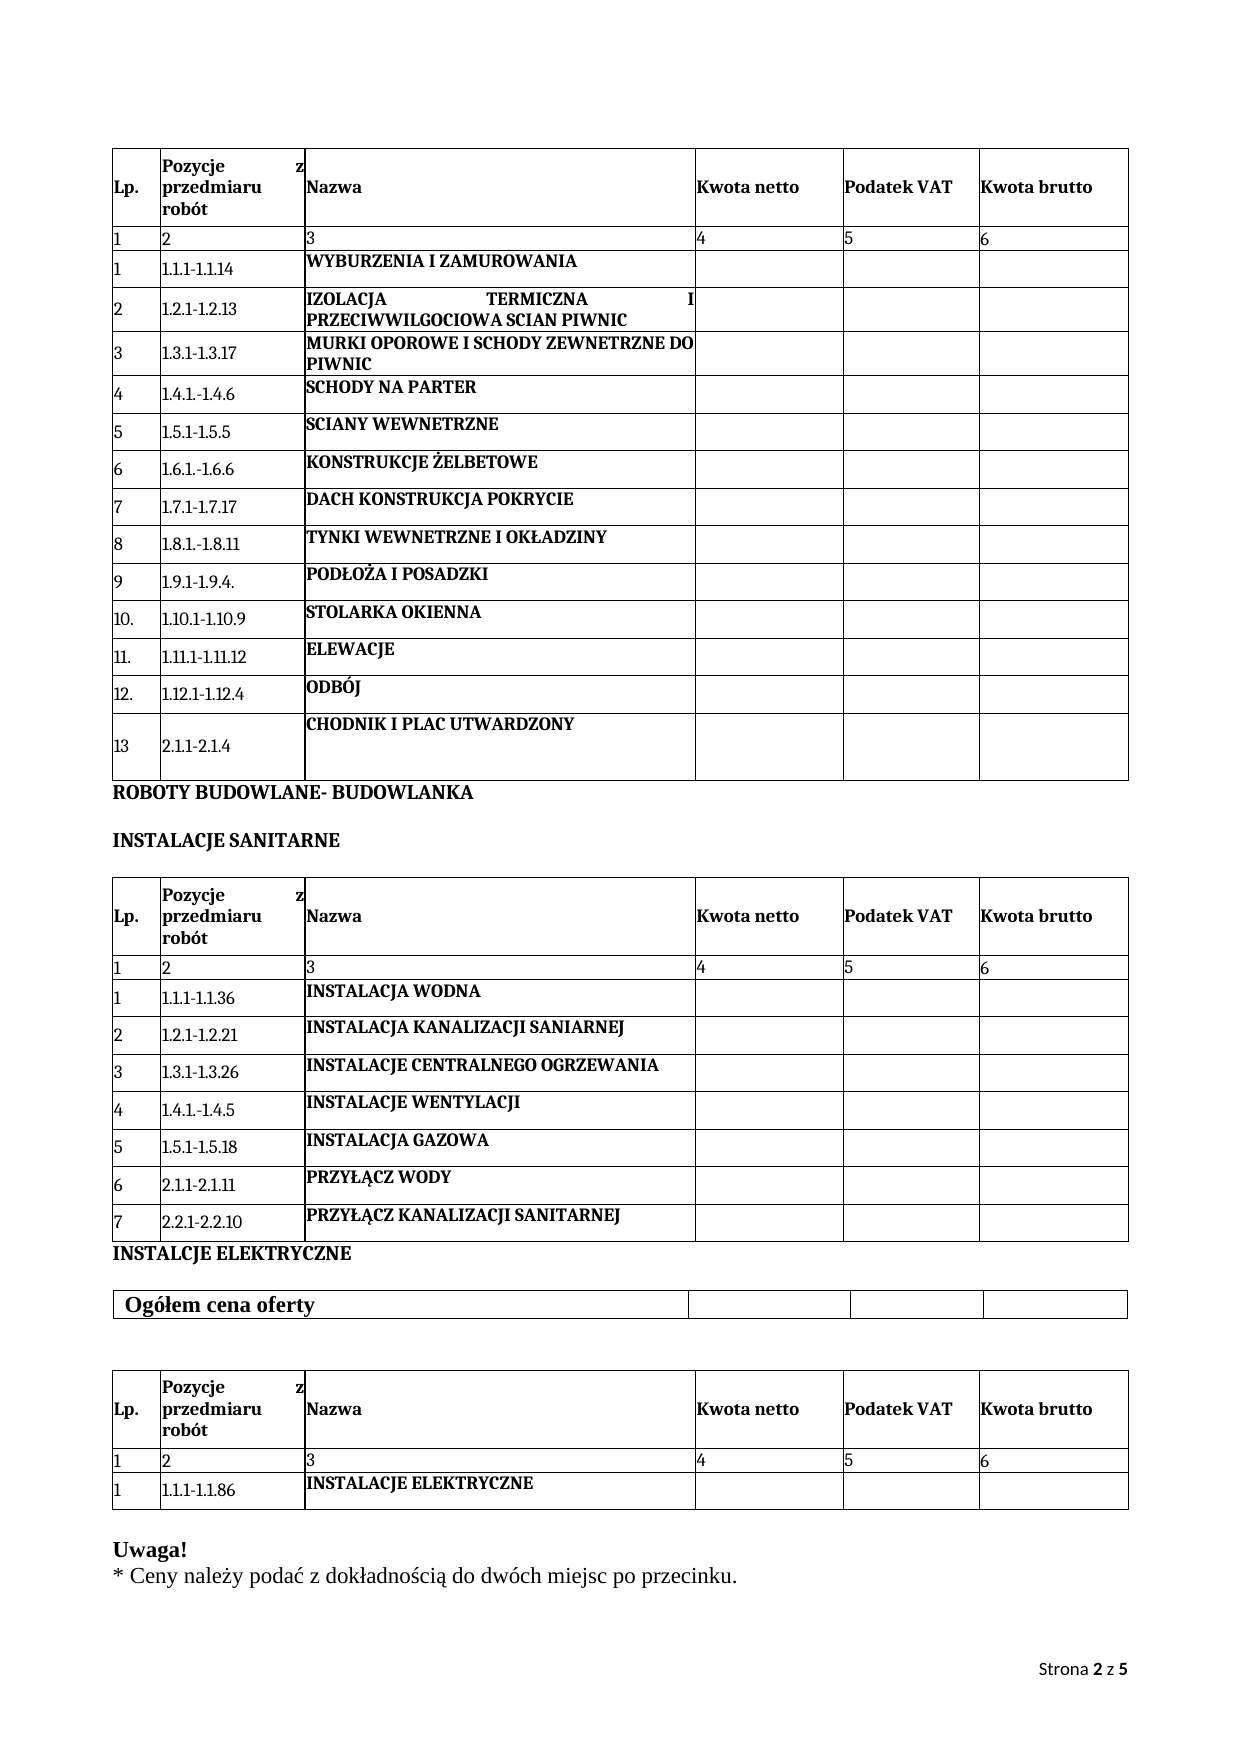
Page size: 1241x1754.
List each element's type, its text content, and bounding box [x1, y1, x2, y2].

table_cell [980, 526, 1128, 563]
table_cell [696, 1473, 843, 1509]
table_cell [696, 251, 843, 287]
table_cell INSTALACJE CENTRALNEGO OGRZEWANIA [306, 1055, 695, 1091]
table_cell 8 [113, 526, 160, 563]
table_cell 1.7.1-1.7.17 [161, 489, 304, 525]
table_cell 1 [113, 980, 160, 1016]
table_cell 2 [113, 288, 160, 331]
table_cell [844, 639, 979, 675]
table_cell [980, 1017, 1128, 1053]
table_header [689, 1291, 850, 1317]
table_cell 4 [696, 227, 843, 250]
table_cell [844, 1055, 979, 1091]
table_cell [844, 376, 979, 413]
table_cell [696, 489, 843, 525]
table_header Podatek VAT [844, 1371, 979, 1448]
table_cell [844, 489, 979, 525]
table_cell 3 [113, 332, 160, 375]
table_cell [980, 451, 1128, 488]
table_cell ODBÓJ [306, 676, 695, 713]
table_header Pozycje z przedmiaru robót [161, 1371, 304, 1448]
table_header Lp. [113, 149, 160, 226]
table_cell 1.5.1-1.5.18 [161, 1130, 304, 1166]
table_cell 9 [113, 564, 160, 600]
table_cell 3 [306, 1449, 695, 1472]
table_cell DACH KONSTRUKCJA POKRYCIE [306, 489, 695, 525]
table_cell [844, 414, 979, 450]
table_cell [696, 526, 843, 563]
table_cell [844, 714, 979, 780]
table_cell 6 [980, 956, 1128, 979]
table_cell [844, 1473, 979, 1509]
table_cell [980, 564, 1128, 600]
table_cell [696, 1130, 843, 1166]
table_cell 1.1.1-1.1.14 [161, 251, 304, 287]
table_header [851, 1291, 983, 1317]
table_cell [696, 451, 843, 488]
table_cell SCIANY WEWNETRZNE [306, 414, 695, 450]
table_cell [696, 980, 843, 1016]
table_cell SCHODY NA PARTER [306, 376, 695, 413]
table_cell [844, 676, 979, 713]
table_header Podatek VAT [844, 878, 979, 955]
text * Ceny należy podać z dokładnością do dwóch miejsc po przecinku. [112, 1562, 1128, 1589]
table_cell 1.3.1-1.3.26 [161, 1055, 304, 1091]
table_cell 6 [113, 1167, 160, 1203]
table_cell 4 [696, 956, 843, 979]
table_cell [980, 1205, 1128, 1241]
table_cell 1.2.1-1.2.21 [161, 1017, 304, 1053]
table_cell 3 [113, 1055, 160, 1091]
table_cell 1.8.1.-1.8.11 [161, 526, 304, 563]
table_header Lp. [113, 878, 160, 955]
table_cell [844, 1130, 979, 1166]
table_cell 2.1.1-2.1.4 [161, 714, 304, 780]
table_cell [696, 564, 843, 600]
table_cell [980, 980, 1128, 1016]
table_header Kwota netto [696, 1371, 843, 1448]
table_cell [980, 601, 1128, 638]
table_cell [980, 288, 1128, 331]
text ROBOTY BUDOWLANE- BUDOWLANKA [112, 781, 1128, 805]
table_cell 2.2.1-2.2.10 [161, 1205, 304, 1241]
table_cell 7 [113, 489, 160, 525]
table_cell 6 [980, 227, 1128, 250]
table_header Nazwa [306, 149, 695, 226]
table_cell PODŁOŻA I POSADZKI [306, 564, 695, 600]
table_cell ELEWACJE [306, 639, 695, 675]
table_header [984, 1291, 1127, 1317]
table_cell [980, 1473, 1128, 1509]
table_header Ogółem cena oferty [114, 1291, 688, 1317]
table_cell [696, 332, 843, 375]
table_cell MURKI OPOROWE I SCHODY ZEWNETRZNE DO PIWNIC [306, 332, 695, 375]
table_cell TYNKI WEWNETRZNE I OKŁADZINY [306, 526, 695, 563]
table_cell 1.4.1.-1.4.5 [161, 1092, 304, 1128]
table_cell [696, 714, 843, 780]
table_cell STOLARKA OKIENNA [306, 601, 695, 638]
table_cell 6 [113, 451, 160, 488]
table_cell INSTALACJE ELEKTRYCZNE [306, 1473, 695, 1509]
table_cell 2 [161, 956, 304, 979]
table_cell WYBURZENIA I ZAMUROWANIA [306, 251, 695, 287]
table_cell 1.1.1-1.1.86 [161, 1473, 304, 1509]
table_cell 1 [113, 956, 160, 979]
table_cell 3 [306, 227, 695, 250]
table_cell INSTALACJA WODNA [306, 980, 695, 1016]
table_cell 13 [113, 714, 160, 780]
table_header Kwota netto [696, 878, 843, 955]
table_cell 12. [113, 676, 160, 713]
table_cell [844, 251, 979, 287]
table_cell 1.11.1-1.11.12 [161, 639, 304, 675]
table_cell 4 [113, 1092, 160, 1128]
table_cell CHODNIK I PLAC UTWARDZONY [306, 714, 695, 780]
table_cell [696, 601, 843, 638]
table_cell [980, 1055, 1128, 1091]
table_header Kwota netto [696, 149, 843, 226]
table_cell [980, 676, 1128, 713]
table_cell [980, 714, 1128, 780]
table_cell [980, 251, 1128, 287]
table_cell [696, 676, 843, 713]
table_cell 1.1.1-1.1.36 [161, 980, 304, 1016]
table_cell [696, 1205, 843, 1241]
text Uwaga! [112, 1536, 1128, 1562]
table_cell [844, 451, 979, 488]
table_header Nazwa [306, 1371, 695, 1448]
table_cell 3 [306, 956, 695, 979]
table_cell 7 [113, 1205, 160, 1241]
table_cell [844, 526, 979, 563]
table_header Kwota brutto [980, 1371, 1128, 1448]
table_cell KONSTRUKCJE ŻELBETOWE [306, 451, 695, 488]
table_header Podatek VAT [844, 149, 979, 226]
table_cell [844, 601, 979, 638]
text INSTALCJE ELEKTRYCZNE [112, 1242, 1128, 1266]
table_cell 5 [844, 227, 979, 250]
table_cell 1 [113, 1473, 160, 1509]
text INSTALACJE SANITARNE [112, 829, 1128, 853]
table_cell 2 [161, 227, 304, 250]
table_cell [980, 639, 1128, 675]
table_cell [844, 332, 979, 375]
table_cell 4 [113, 376, 160, 413]
table_cell [980, 414, 1128, 450]
table_cell [696, 1092, 843, 1128]
table_header Nazwa [306, 878, 695, 955]
table_cell [980, 489, 1128, 525]
table_cell 1.5.1-1.5.5 [161, 414, 304, 450]
table_cell [844, 1167, 979, 1203]
table_cell [844, 564, 979, 600]
table_cell [980, 1092, 1128, 1128]
table_cell 2 [161, 1449, 304, 1472]
table_cell 10. [113, 601, 160, 638]
table_cell [980, 376, 1128, 413]
table_cell [696, 376, 843, 413]
table_cell 6 [980, 1449, 1128, 1472]
table_cell 1 [113, 227, 160, 250]
table_cell [696, 414, 843, 450]
table_cell [844, 288, 979, 331]
table_cell 1.2.1-1.2.13 [161, 288, 304, 331]
table_header Kwota brutto [980, 878, 1128, 955]
table_cell 11. [113, 639, 160, 675]
table_cell 1.4.1.-1.4.6 [161, 376, 304, 413]
table_cell 1 [113, 251, 160, 287]
table_header Kwota brutto [980, 149, 1128, 226]
table_cell [696, 288, 843, 331]
table_cell IZOLACJA TERMICZNA I PRZECIWWILGOCIOWA SCIAN PIWNIC [306, 288, 695, 331]
table_cell 1.10.1-1.10.9 [161, 601, 304, 638]
table_cell [696, 1055, 843, 1091]
table_cell 1.12.1-1.12.4 [161, 676, 304, 713]
table_header Pozycje z przedmiaru robót [161, 149, 304, 226]
table_cell 1.9.1-1.9.4. [161, 564, 304, 600]
table_header Pozycje z przedmiaru robót [161, 878, 304, 955]
table_cell PRZYŁĄCZ KANALIZACJI SANITARNEJ [306, 1205, 695, 1241]
table_cell 4 [696, 1449, 843, 1472]
table_cell 1.6.1.-1.6.6 [161, 451, 304, 488]
table_cell [696, 639, 843, 675]
table_cell 1.3.1-1.3.17 [161, 332, 304, 375]
table_cell 2 [113, 1017, 160, 1053]
table_cell 1 [113, 1449, 160, 1472]
table_cell INSTALACJA KANALIZACJI SANIARNEJ [306, 1017, 695, 1053]
table_cell 5 [844, 956, 979, 979]
table_cell [696, 1017, 843, 1053]
table_header Lp. [113, 1371, 160, 1448]
table_cell INSTALACJE WENTYLACJI [306, 1092, 695, 1128]
table_cell [696, 1167, 843, 1203]
table_cell 5 [113, 1130, 160, 1166]
table_cell [980, 1167, 1128, 1203]
table_cell [844, 1092, 979, 1128]
table_cell [844, 1205, 979, 1241]
table_cell 5 [113, 414, 160, 450]
table_cell [844, 980, 979, 1016]
table_cell 2.1.1-2.1.11 [161, 1167, 304, 1203]
table_cell [844, 1017, 979, 1053]
table_cell INSTALACJA GAZOWA [306, 1130, 695, 1166]
table_cell PRZYŁĄCZ WODY [306, 1167, 695, 1203]
table_cell [980, 1130, 1128, 1166]
table_cell 5 [844, 1449, 979, 1472]
table_cell [980, 332, 1128, 375]
